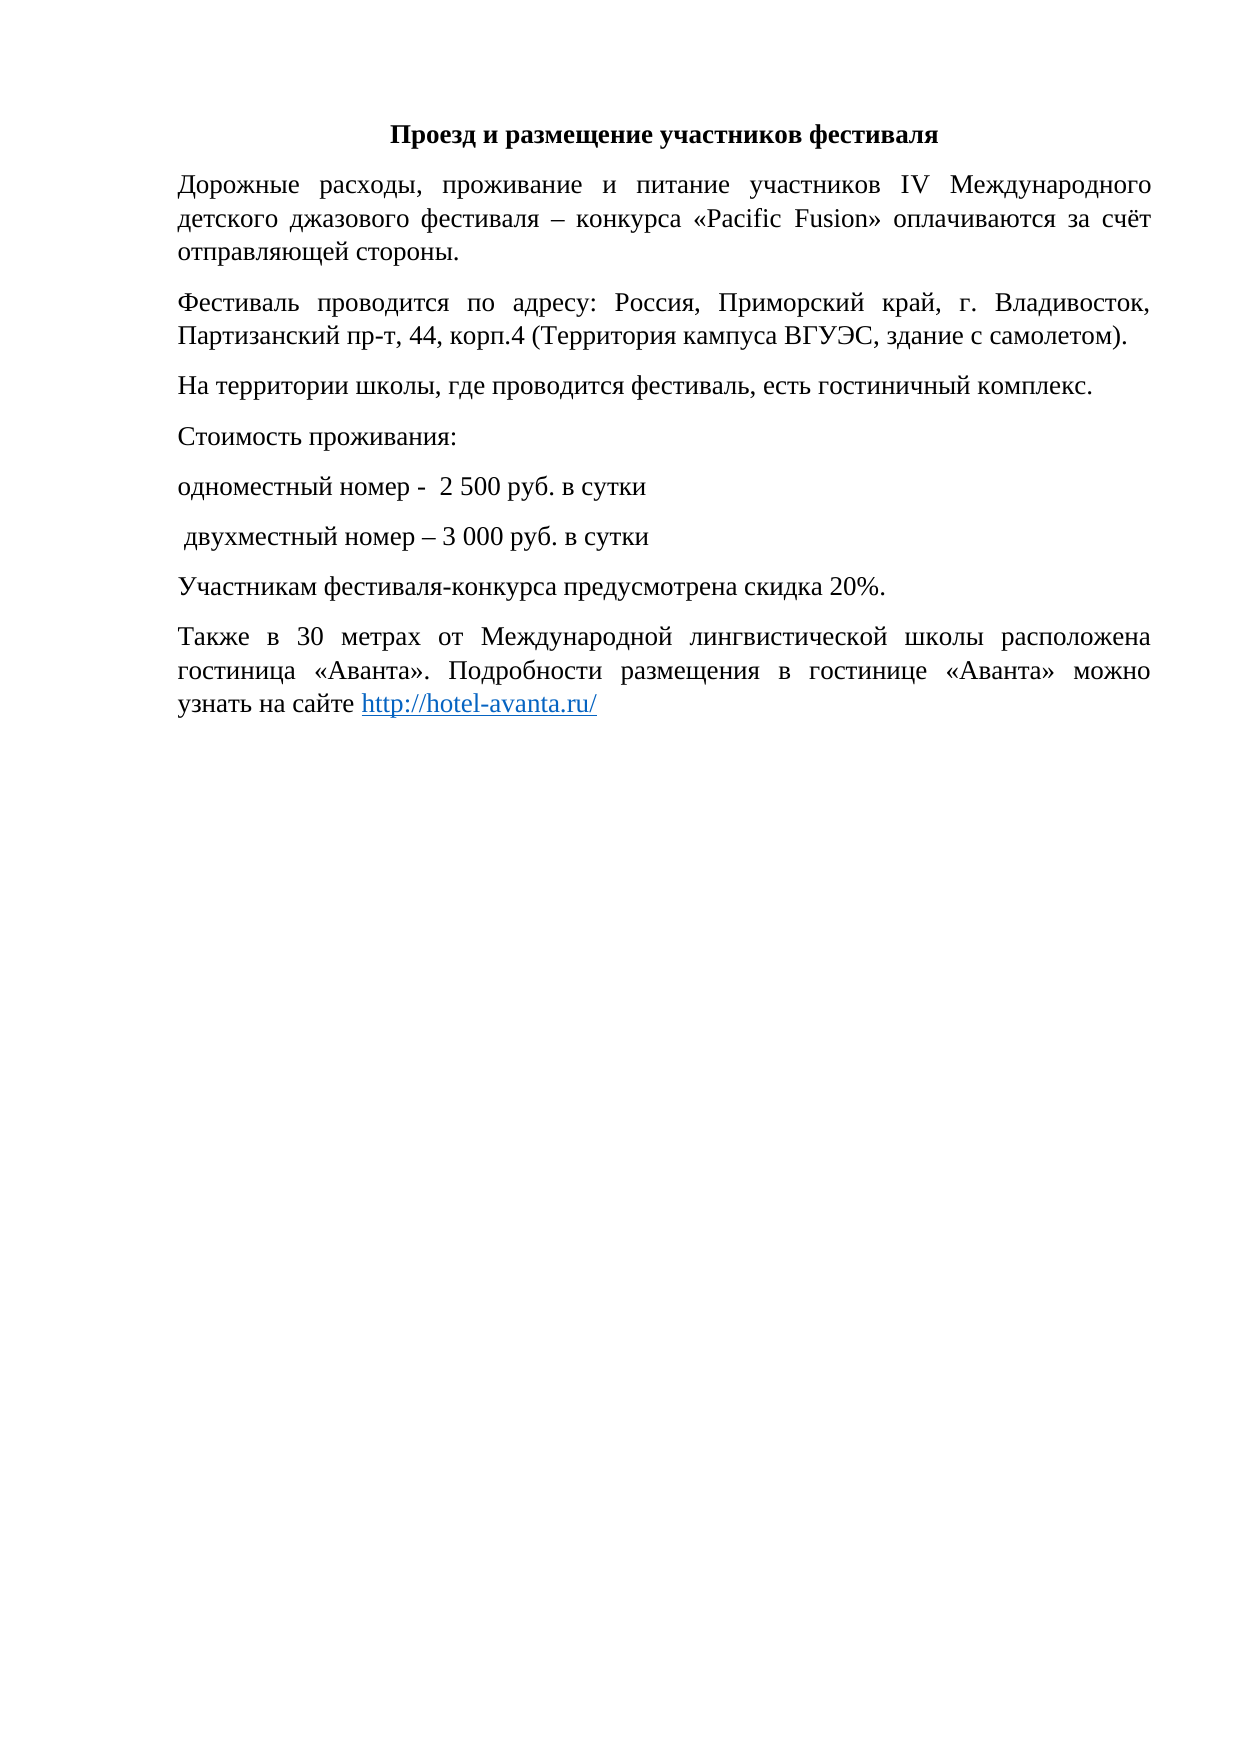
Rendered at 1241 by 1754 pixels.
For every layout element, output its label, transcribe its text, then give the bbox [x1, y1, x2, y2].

text Дорожные расходы, проживание и питание участников IV Международного детского джазового фестиваля – конкурса «Pacific Fusion» оплачиваются за счёт отправляющей стороны. [177, 168, 1152, 267]
text Проезд и размещение участников фестиваля [177, 118, 1152, 149]
text Участникам фестиваля-конкурса предусмотрена скидка 20%. [177, 570, 1152, 601]
text На территории школы, где проводится фестиваль, есть гостиничный комплекс. [177, 369, 1152, 401]
text Фестиваль проводится по адресу: Россия, Приморский край, г. Владивосток, Партизанский пр-т, 44, корп.4 (Территория кампуса ВГУЭС, здание с самолетом). [177, 286, 1152, 350]
text Стоимость проживания: [177, 419, 1152, 451]
text Также в 30 метрах от Международной лингвистической школы расположена гостиница «Аванта». Подробности размещения в гостинице «Аванта» можно узнать на сайте http://hotel-avanta.ru/ [177, 620, 1152, 719]
text одноместный номер - 2 500 руб. в сутки [177, 470, 1152, 501]
text двухместный номер – 3 000 руб. в сутки [177, 520, 1152, 551]
